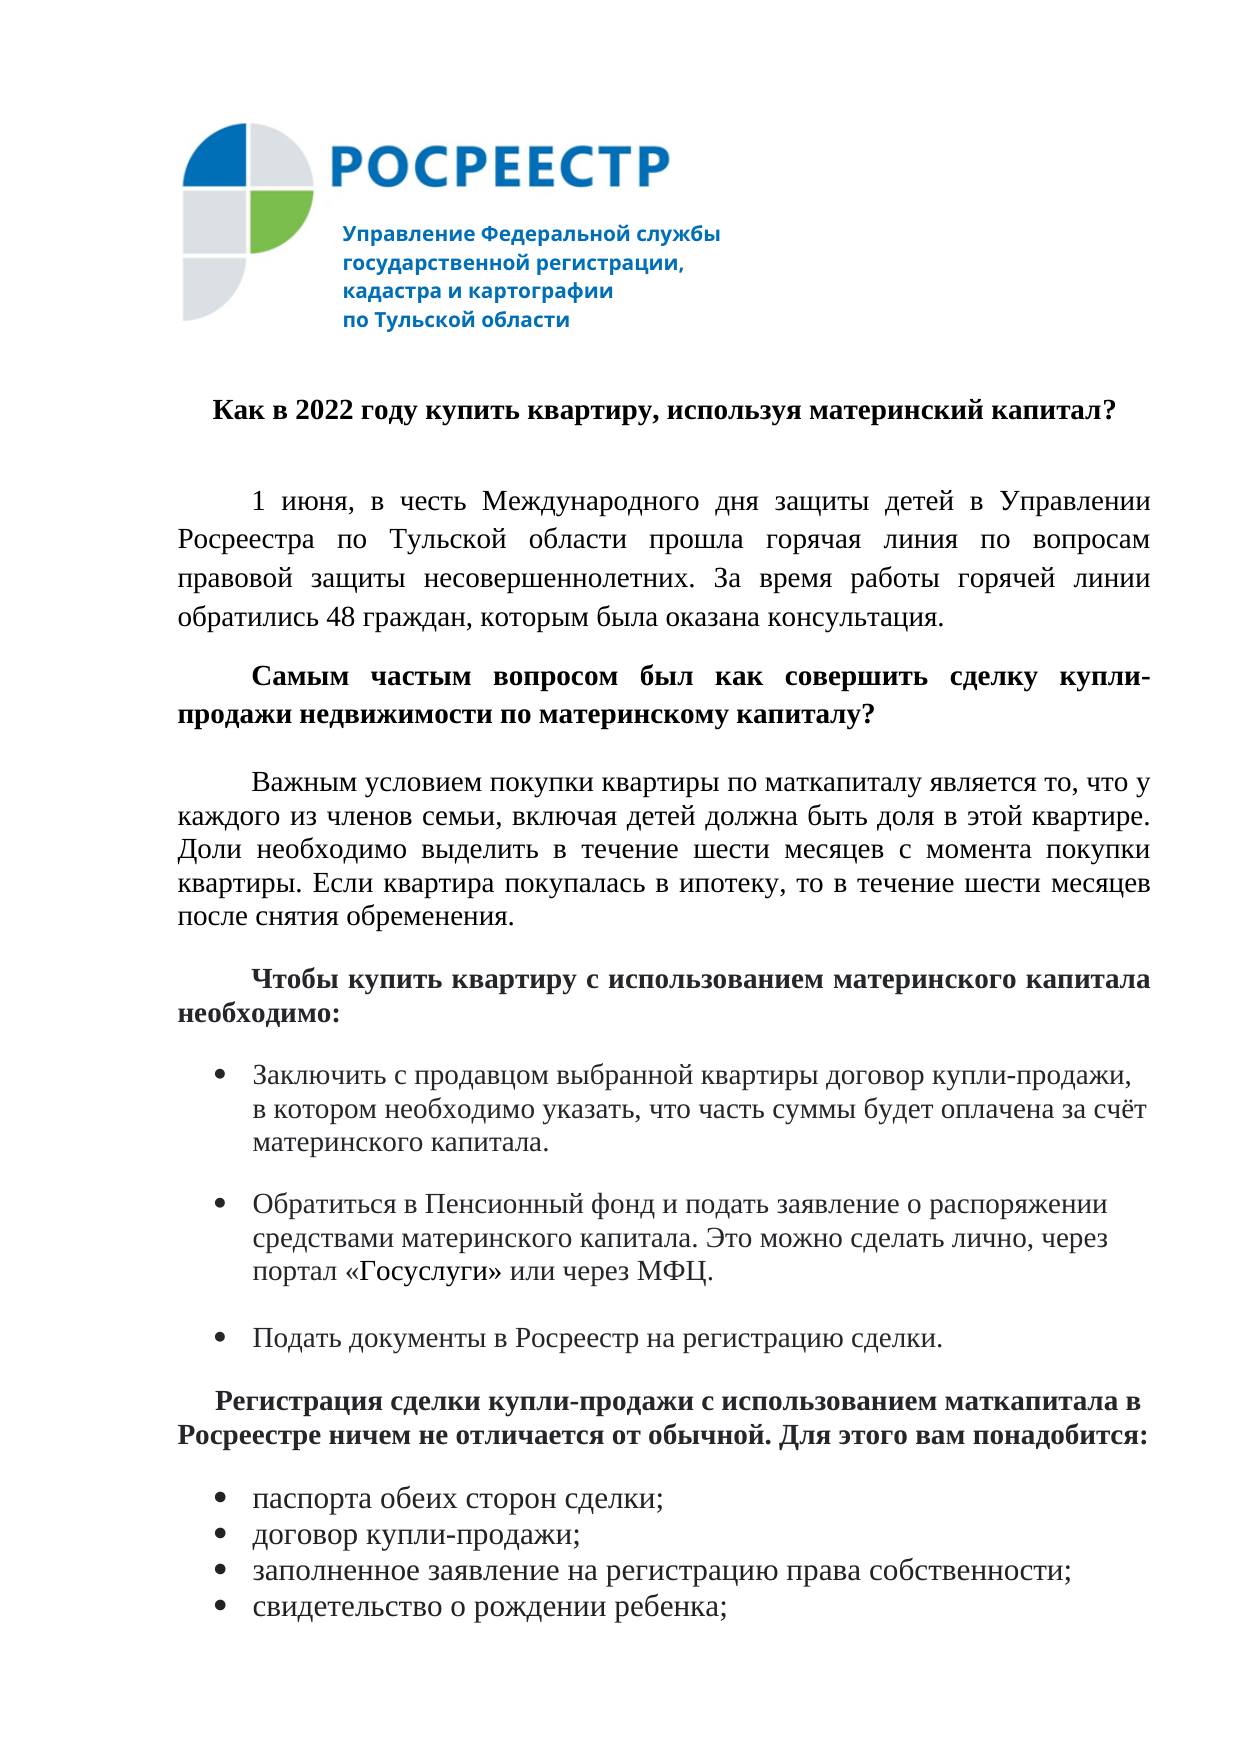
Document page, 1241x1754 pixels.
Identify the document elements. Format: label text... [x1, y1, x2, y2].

text Как в 2022 году купить квартиру, используя материнский капитал? [177, 392, 1152, 458]
list Подать документы в Росреестр на регистрацию сделки. [215, 1320, 1152, 1354]
list заполненное заявление на регистрацию права собственности; [215, 1551, 1152, 1587]
list свидетельство о рождении ребенка; [215, 1587, 1152, 1623]
text Регистрация сделки купли-продажи с использованием маткапитала в Росреестре ничем не отличается от обычной. Для этого вам понадобится: [177, 1383, 1152, 1450]
list паспорта обеих сторон сделки; [215, 1479, 1152, 1515]
text Чтобы купить квартиру с использованием материнского капитала необходимо: [177, 961, 1152, 1028]
text Важным условием покупки квартиры по маткапиталу является то, что у каждого из членов семьи, включая детей должна быть доля в этой квартире. Доли необходимо выделить в течение шести месяцев с момента покупки квартиры. Если квартира покупалась в ипотеку, то в течение шести месяцев после снятия обременения. [177, 764, 1152, 932]
text Самым частым вопросом был как совершить сделку купли-продажи недвижимости по материнскому капиталу? [177, 658, 1152, 730]
list договор купли-продажи; [215, 1515, 1152, 1551]
picture [177, 118, 674, 334]
text 1 июня, в честь Международного дня защиты детей в Управлении Росреестра по Тульской области прошла горячая линия по вопросам правовой защиты несовершеннолетних. За время работы горячей линии обратились 48 граждан, которым была оказана консультация. [177, 483, 1152, 632]
list Заключить с продавцом выбранной квартиры договор купли-продажи, в котором необходимо указать, что часть суммы будет оплачена за счёт материнского капитала. [215, 1057, 1152, 1186]
list Обратиться в Пенсионный фонд и подать заявление о распоряжении средствами материнского капитала. Это можно сделать лично, через портал «Госуслуги» или через МФЦ. [215, 1186, 1152, 1287]
